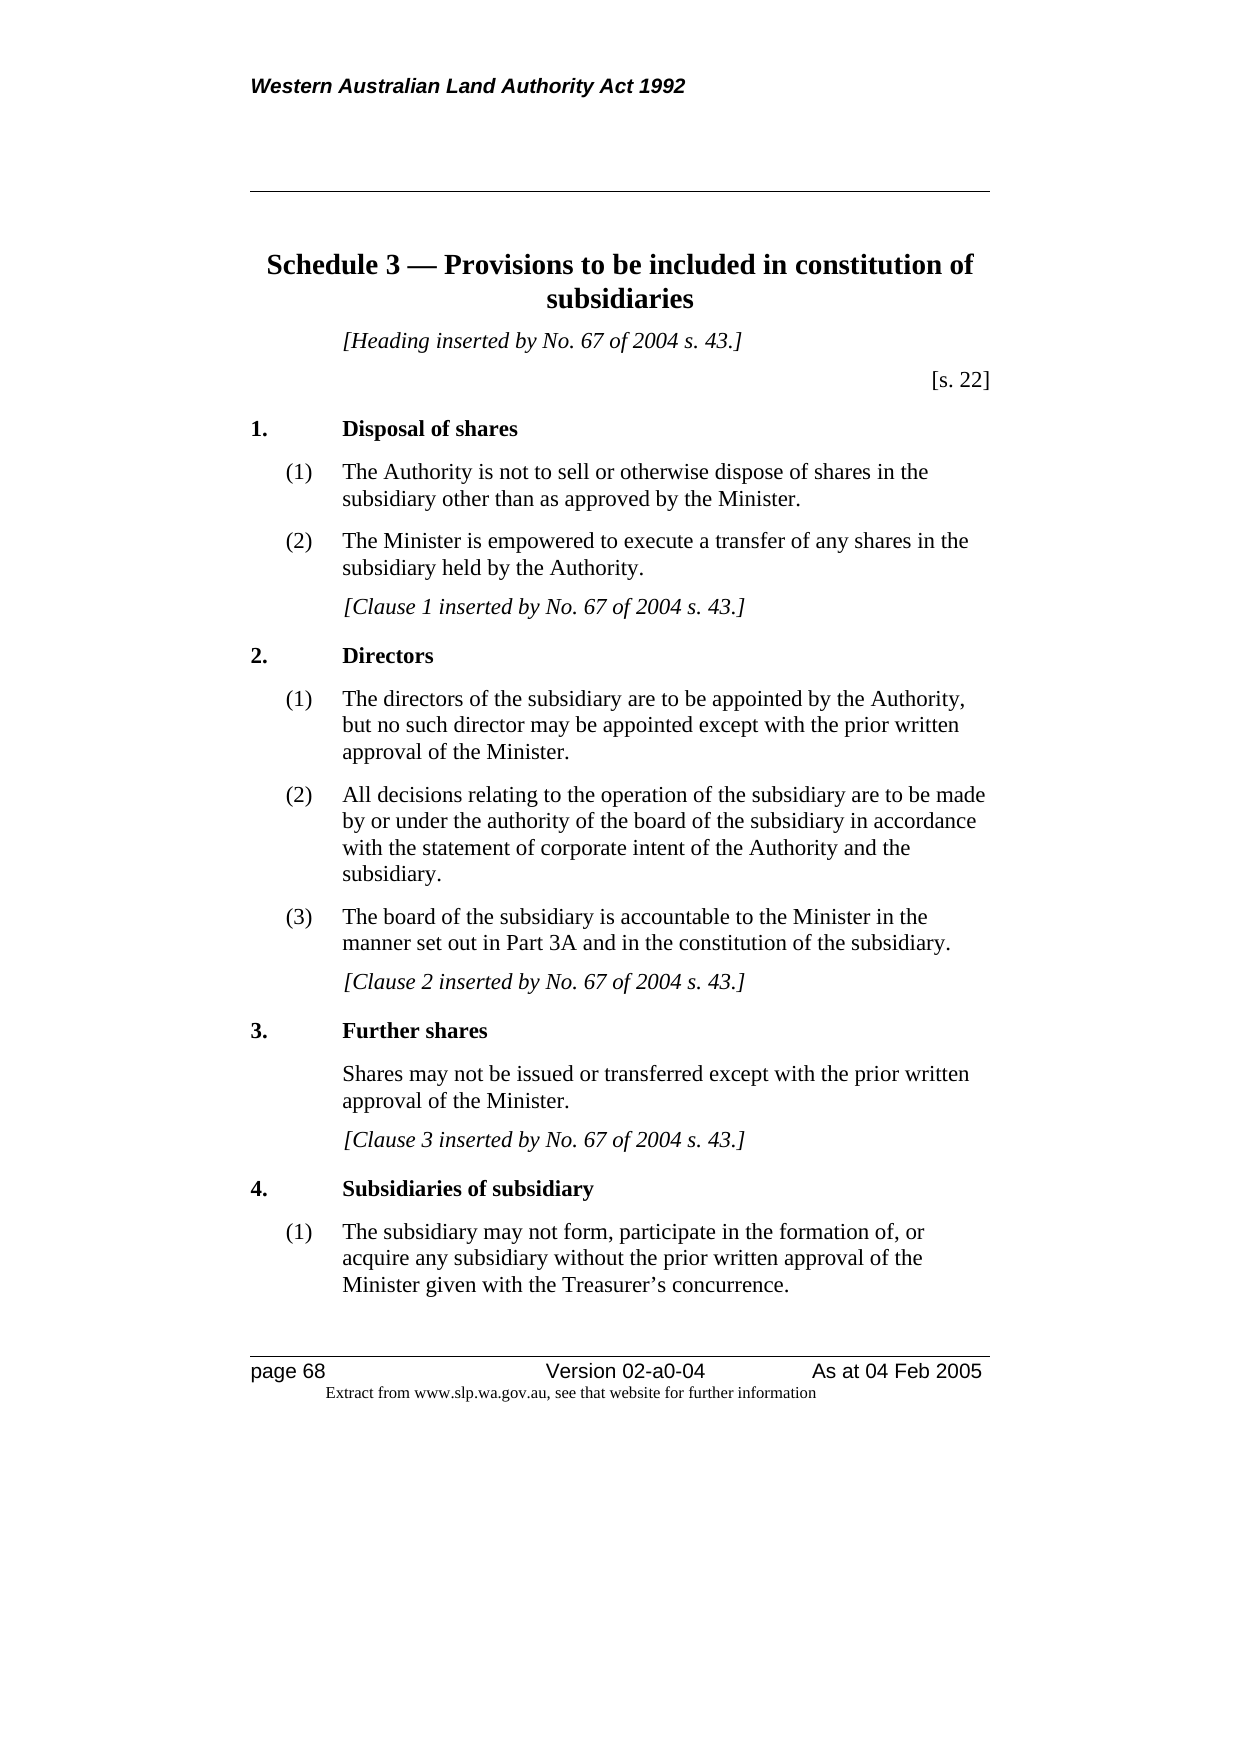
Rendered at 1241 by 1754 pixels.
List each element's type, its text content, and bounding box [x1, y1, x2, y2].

text [Clause 3 inserted by No. 67 of 2004 s. 43.] [250, 1126, 990, 1152]
text (2) The Minister is empowered to execute a transfer of any shares in the subsidiary held by the Authority. [250, 528, 990, 580]
text (3) The board of the subsidiary is accountable to the Minister in the manner set out in Part 3A and in the constitution of the subsidiary. [250, 903, 990, 956]
text (1) The directors of the subsidiary are to be appointed by the Authority, but no such director may be appointed except with the prior written approval of the Minister. [250, 685, 990, 764]
text [s. 22] [250, 366, 990, 392]
subtitle 2. Directors [250, 642, 990, 668]
subtitle 1. Disposal of shares [250, 415, 990, 442]
subtitle [Heading inserted by No. 67 of 2004 s. 43.] [252, 327, 990, 353]
subtitle Schedule 3 — Provisions to be included in constitution of subsidiaries [250, 247, 990, 314]
text [Clause 2 inserted by No. 67 of 2004 s. 43.] [250, 968, 990, 994]
text (1) The subsidiary may not form, participate in the formation of, or acquire any subsidiary without the prior written approval of the Minister given with the Treasurer’s concurrence. [250, 1218, 990, 1297]
text (2) All decisions relating to the operation of the subsidiary are to be made by or under the authority of the board of the subsidiary in accordance with the statement of corporate intent of the Authority and the subsidiary. [250, 781, 990, 886]
text Shares may not be issued or transferred except with the prior written approval of the Minister. [250, 1060, 990, 1113]
subtitle 3. Further shares [250, 1017, 990, 1044]
text (1) The Authority is not to sell or otherwise dispose of shares in the subsidiary other than as approved by the Minister. [250, 458, 990, 511]
subtitle 4. Subsidiaries of subsidiary [250, 1175, 990, 1201]
text [Clause 1 inserted by No. 67 of 2004 s. 43.] [250, 593, 990, 619]
